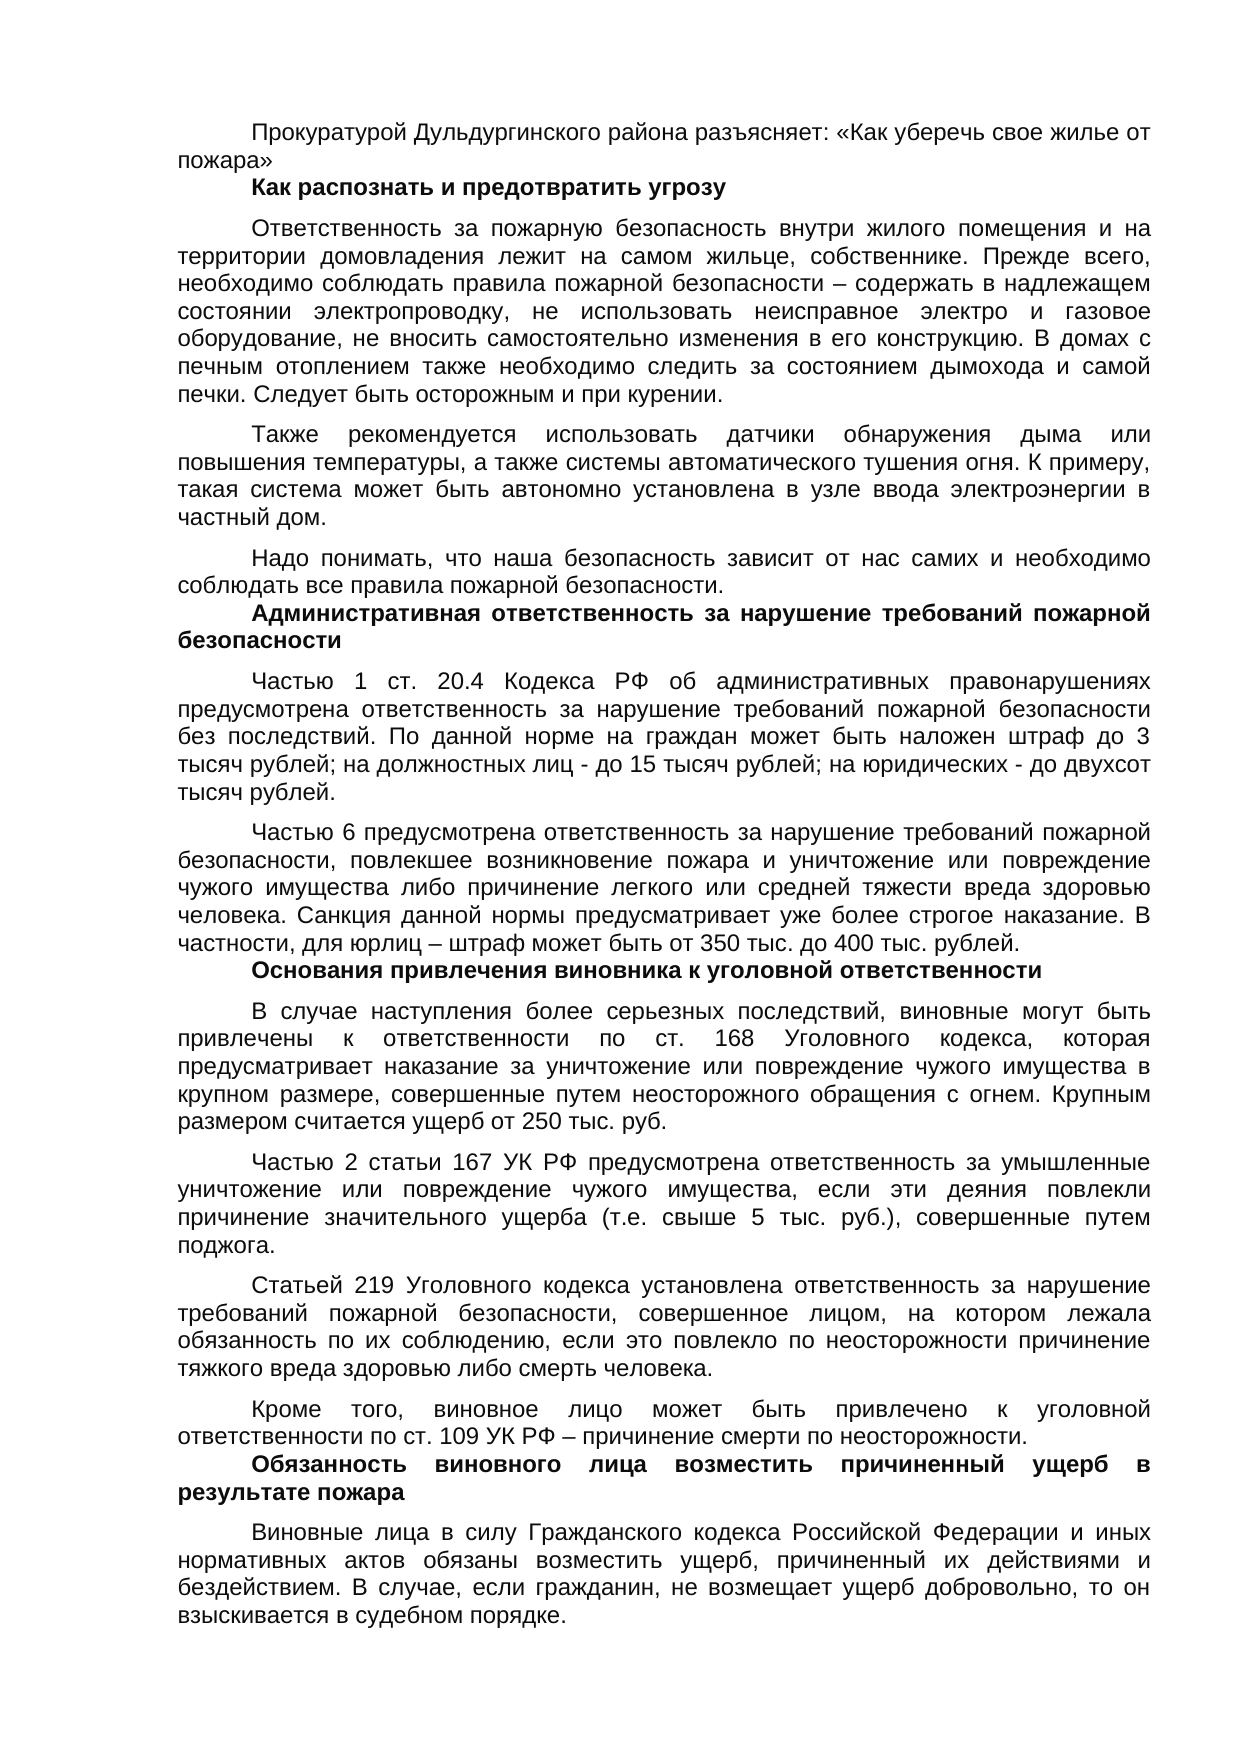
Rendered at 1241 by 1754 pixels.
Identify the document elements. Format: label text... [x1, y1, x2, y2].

text Основания привлечения виновника к уголовной ответственности [177, 956, 1152, 984]
text Административная ответственность за нарушение требований пожарной безопасности [177, 599, 1152, 654]
text Виновные лица в силу Гражданского кодекса Российской Федерации и иных нормативных актов обязаны возместить ущерб, причиненный их действиями и бездействием. В случае, если гражданин, не возмещает ущерб добровольно, то он взыскивается в судебном порядке. [177, 1518, 1152, 1628]
text Прокуратурой Дульдургинского района разъясняет: «Как уберечь свое жилье от пожара» [177, 118, 1152, 173]
text В случае наступления более серьезных последствий, виновные могут быть привлечены к ответственности по ст. 168 Уголовного кодекса, которая предусматривает наказание за уничтожение или повреждение чужого имущества в крупном размере, совершенные путем неосторожного обращения с огнем. Крупным размером считается ущерб от 250 тыс. руб. [177, 997, 1152, 1135]
text Кроме того, виновное лицо может быть привлечено к уголовной ответственности по ст. 109 УК РФ – причинение смерти по неосторожности. [177, 1395, 1152, 1450]
text Обязанность виновного лица возместить причиненный ущерб в результате пожара [177, 1450, 1152, 1505]
text Как распознать и предотвратить угрозу [177, 173, 1152, 201]
text Надо понимать, что наша безопасность зависит от нас самих и необходимо соблюдать все правила пожарной безопасности. [177, 544, 1152, 599]
text Статьей 219 Уголовного кодекса установлена ответственность за нарушение требований пожарной безопасности, совершенное лицом, на котором лежала обязанность по их соблюдению, если это повлекло по неосторожности причинение тяжкого вреда здоровью либо смерть человека. [177, 1271, 1152, 1382]
text Частью 2 статьи 167 УК РФ предусмотрена ответственность за умышленные уничтожение или повреждение чужого имущества, если эти деяния повлекли причинение значительного ущерба (т.е. свыше 5 тыс. руб.), совершенные путем поджога. [177, 1148, 1152, 1258]
text Ответственность за пожарную безопасность внутри жилого помещения и на территории домовладения лежит на самом жильце, собственнике. Прежде всего, необходимо соблюдать правила пожарной безопасности – содержать в надлежащем состоянии электропроводку, не использовать неисправное электро и газовое оборудование, не вносить самостоятельно изменения в его конструкцию. В домах с печным отоплением также необходимо следить за состоянием дымохода и самой печки. Следует быть осторожным и при курении. [177, 214, 1152, 407]
text Частью 1 ст. 20.4 Кодекса РФ об административных правонарушениях предусмотрена ответственность за нарушение требований пожарной безопасности без последствий. По данной норме на граждан может быть наложен штраф до 3 тысяч рублей; на должностных лиц - до 15 тысяч рублей; на юридических - до двухсот тысяч рублей. [177, 667, 1152, 805]
text Также рекомендуется использовать датчики обнаружения дыма или повышения температуры, а также системы автоматического тушения огня. К примеру, такая система может быть автономно установлена в узле ввода электроэнергии в частный дом. [177, 420, 1152, 531]
text Частью 6 предусмотрена ответственность за нарушение требований пожарной безопасности, повлекшее возникновение пожара и уничтожение или повреждение чужого имущества либо причинение легкого или средней тяжести вреда здоровью человека. Санкция данной нормы предусматривает уже более строгое наказание. В частности, для юрлиц – штраф может быть от 350 тыс. до 400 тыс. рублей. [177, 818, 1152, 956]
